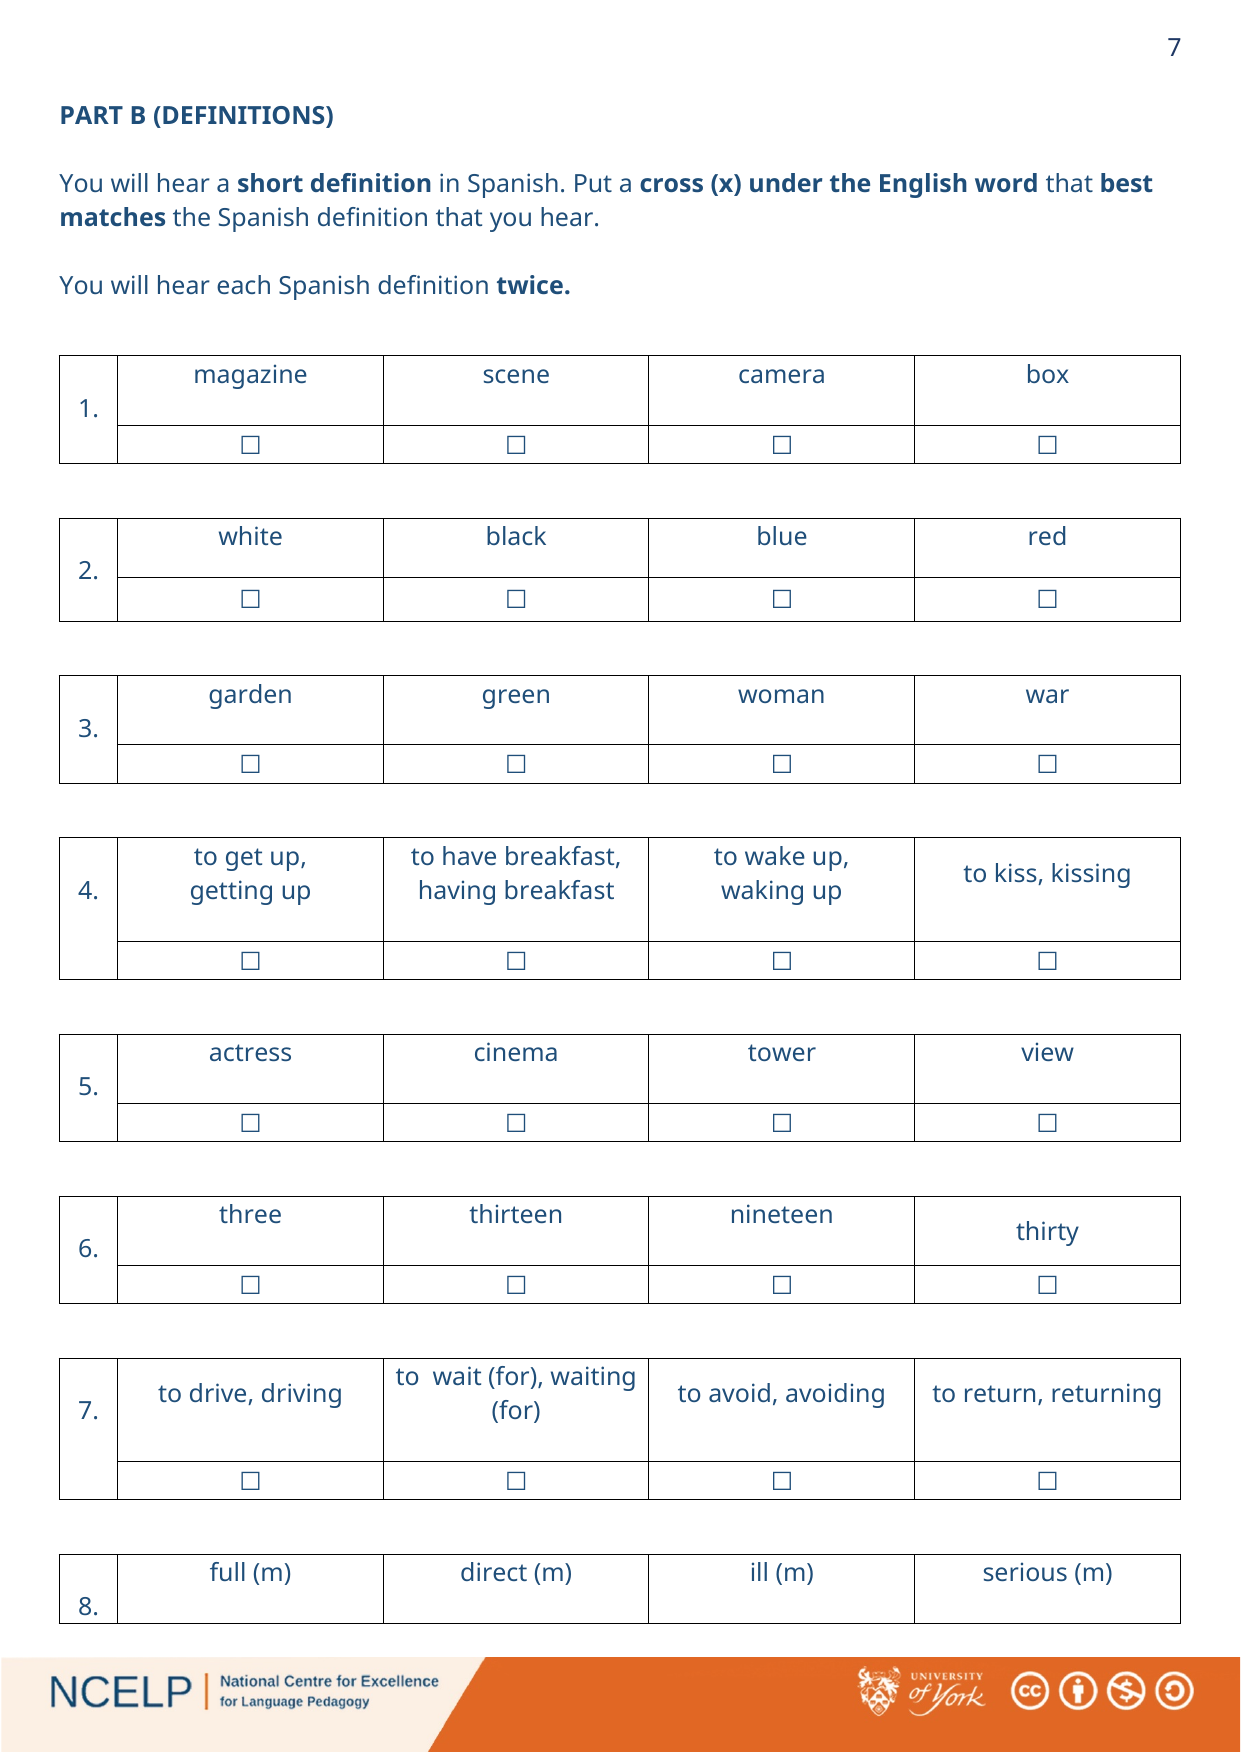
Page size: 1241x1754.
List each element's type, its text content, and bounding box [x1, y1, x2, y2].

table_header green [384, 676, 648, 744]
table_cell [384, 1462, 648, 1499]
table_header red [915, 519, 1180, 577]
table_cell [118, 1104, 383, 1141]
table_header 6. [60, 1197, 117, 1303]
table_header tower [649, 1035, 914, 1103]
table_header three [118, 1197, 383, 1265]
table_cell [915, 745, 1180, 783]
table_cell [384, 1266, 648, 1303]
table_header black [384, 519, 648, 577]
table_header war [915, 676, 1180, 744]
table_header 5. [60, 1035, 117, 1141]
text PART B (DEFINITIONS) [59, 98, 1181, 166]
table_cell [118, 578, 383, 621]
table_cell [915, 1104, 1180, 1141]
table_cell [384, 942, 648, 979]
table_cell [118, 1462, 383, 1499]
table_header to get up, getting up [118, 838, 383, 941]
table_header ill (m) [649, 1555, 914, 1623]
table_header box [915, 356, 1180, 424]
table_cell [649, 942, 914, 979]
table_header blue [649, 519, 914, 577]
table_header direct (m) [384, 1555, 648, 1623]
table_header to have breakfast, having breakfast [384, 838, 648, 941]
table_header to drive, driving [118, 1359, 383, 1461]
table_header to wait (for), waiting (for) [384, 1359, 648, 1461]
table_cell [915, 1462, 1180, 1499]
table_cell [118, 942, 383, 979]
table_header 3. [60, 676, 117, 783]
table_cell [649, 426, 914, 463]
table_header 7. [60, 1359, 117, 1499]
table_cell [915, 578, 1180, 621]
table_cell [118, 1266, 383, 1303]
table_cell [118, 426, 383, 463]
table_header to wake up, waking up [649, 838, 914, 941]
table_cell [649, 1462, 914, 1499]
table_header magazine [118, 356, 383, 424]
table_header scene [384, 356, 648, 424]
table_cell [649, 745, 914, 783]
table_header to return, returning [915, 1359, 1180, 1461]
table_header 4. [60, 838, 117, 979]
picture [1, 1657, 1241, 1752]
table_cell [384, 426, 648, 463]
table_cell [915, 426, 1180, 463]
table_header camera [649, 356, 914, 424]
table_cell [384, 745, 648, 783]
table_cell [915, 1266, 1180, 1303]
table_header 2. [60, 519, 117, 621]
text You will hear a short definition in Spanish. Put a cross (x) under the English word that best matches the Spanish definition that you hear. [59, 166, 1181, 234]
table_header nineteen [649, 1197, 914, 1265]
table_cell [384, 578, 648, 621]
table_header actress [118, 1035, 383, 1103]
table_header thirty [915, 1197, 1180, 1265]
table_header 8. [60, 1555, 117, 1623]
table_header 1. [60, 356, 117, 463]
table_cell [118, 745, 383, 783]
table_header garden [118, 676, 383, 744]
table_header thirteen [384, 1197, 648, 1265]
table_cell [915, 942, 1180, 979]
table_header woman [649, 676, 914, 744]
table_header to avoid, avoiding [649, 1359, 914, 1461]
table_header view [915, 1035, 1180, 1103]
table_header serious (m) [915, 1555, 1180, 1623]
table_header full (m) [118, 1555, 383, 1623]
text You will hear each Spanish definition twice. [59, 268, 1181, 302]
table_cell [649, 1266, 914, 1303]
table_cell [384, 1104, 648, 1141]
table_cell [649, 578, 914, 621]
table_header white [118, 519, 383, 577]
table_header to kiss, kissing [915, 838, 1180, 941]
table_header cinema [384, 1035, 648, 1103]
table_cell [649, 1104, 914, 1141]
